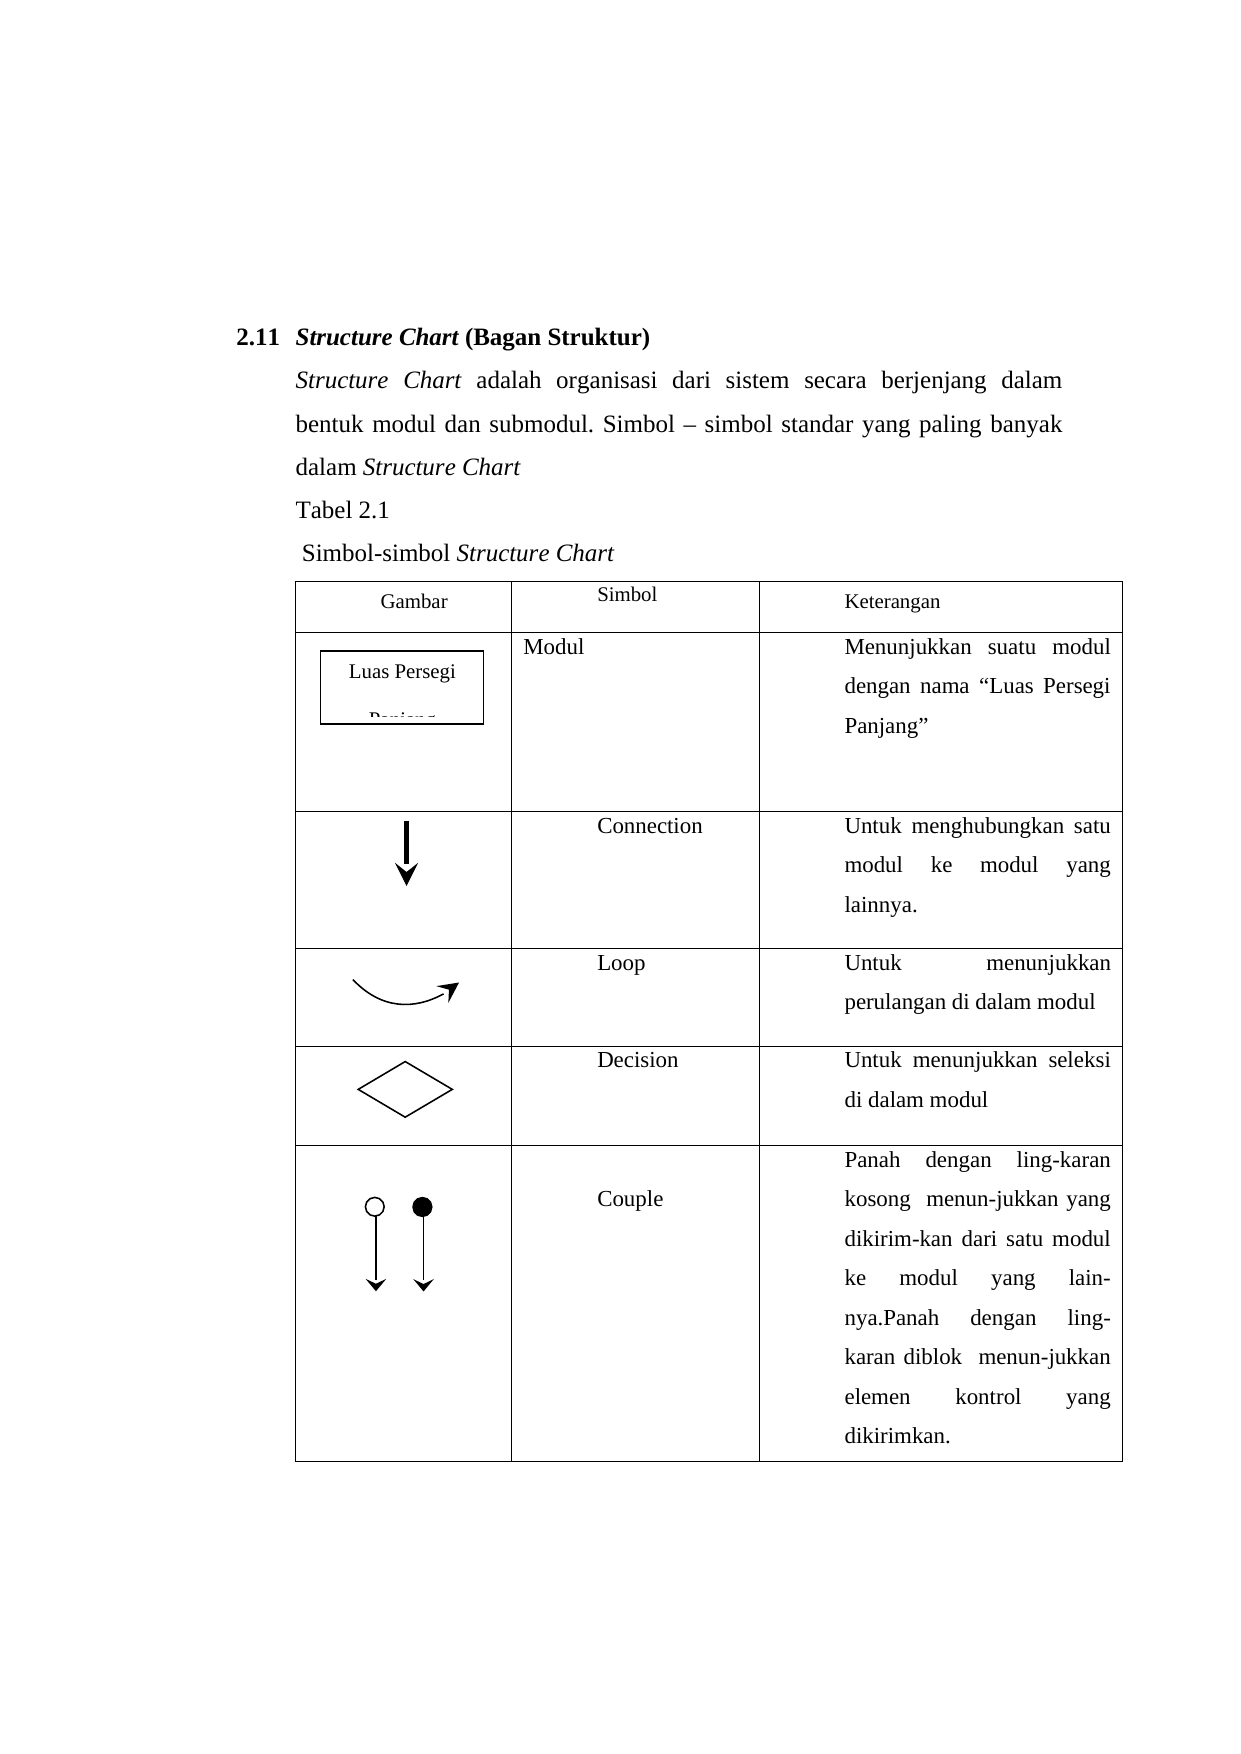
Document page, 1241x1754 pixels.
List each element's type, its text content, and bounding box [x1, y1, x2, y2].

table_header Keterangan [760, 582, 1122, 632]
table_header Gambar [296, 582, 511, 632]
table_cell [296, 633, 511, 811]
table_cell Panah dengan ling-karan kosong menun-jukkan yang dikirim-kan dari satu modul ke modul yang lain-nya.Panah dengan ling-karan diblok menun-jukkan elemen kontrol yang dikirimkan. [760, 1146, 1122, 1461]
table_cell [296, 1047, 511, 1145]
table_cell Untuk menunjukkan seleksi di dalam modul [760, 1047, 1122, 1145]
list Simbol-simbol Structure Chart [295, 538, 1063, 567]
list Structure Chart (Bagan Struktur) [236, 322, 1063, 351]
table_cell Couple [512, 1146, 759, 1461]
table_cell [296, 949, 511, 1046]
list Structure Chart adalah organisasi dari sistem secara berjenjang dalam bentuk modul dan submodul. Simbol – simbol standar yang paling banyak dalam Structure Chart [295, 366, 1063, 481]
table_header Simbol [512, 582, 759, 632]
table_cell Modul [512, 633, 759, 811]
table_cell Connection [512, 812, 759, 948]
table_cell [296, 812, 511, 948]
table_cell Menunjukkan suatu modul dengan nama “Luas Persegi Panjang” [760, 633, 1122, 811]
table_cell Loop [512, 949, 759, 1046]
list Tabel 2.1 [295, 495, 1063, 524]
table_cell Untuk menghubungkan satu modul ke modul yang lainnya. [760, 812, 1122, 948]
table_cell [296, 1146, 511, 1461]
table_cell Decision [512, 1047, 759, 1145]
table_cell Untuk menunjukkan perulangan di dalam modul [760, 949, 1122, 1046]
